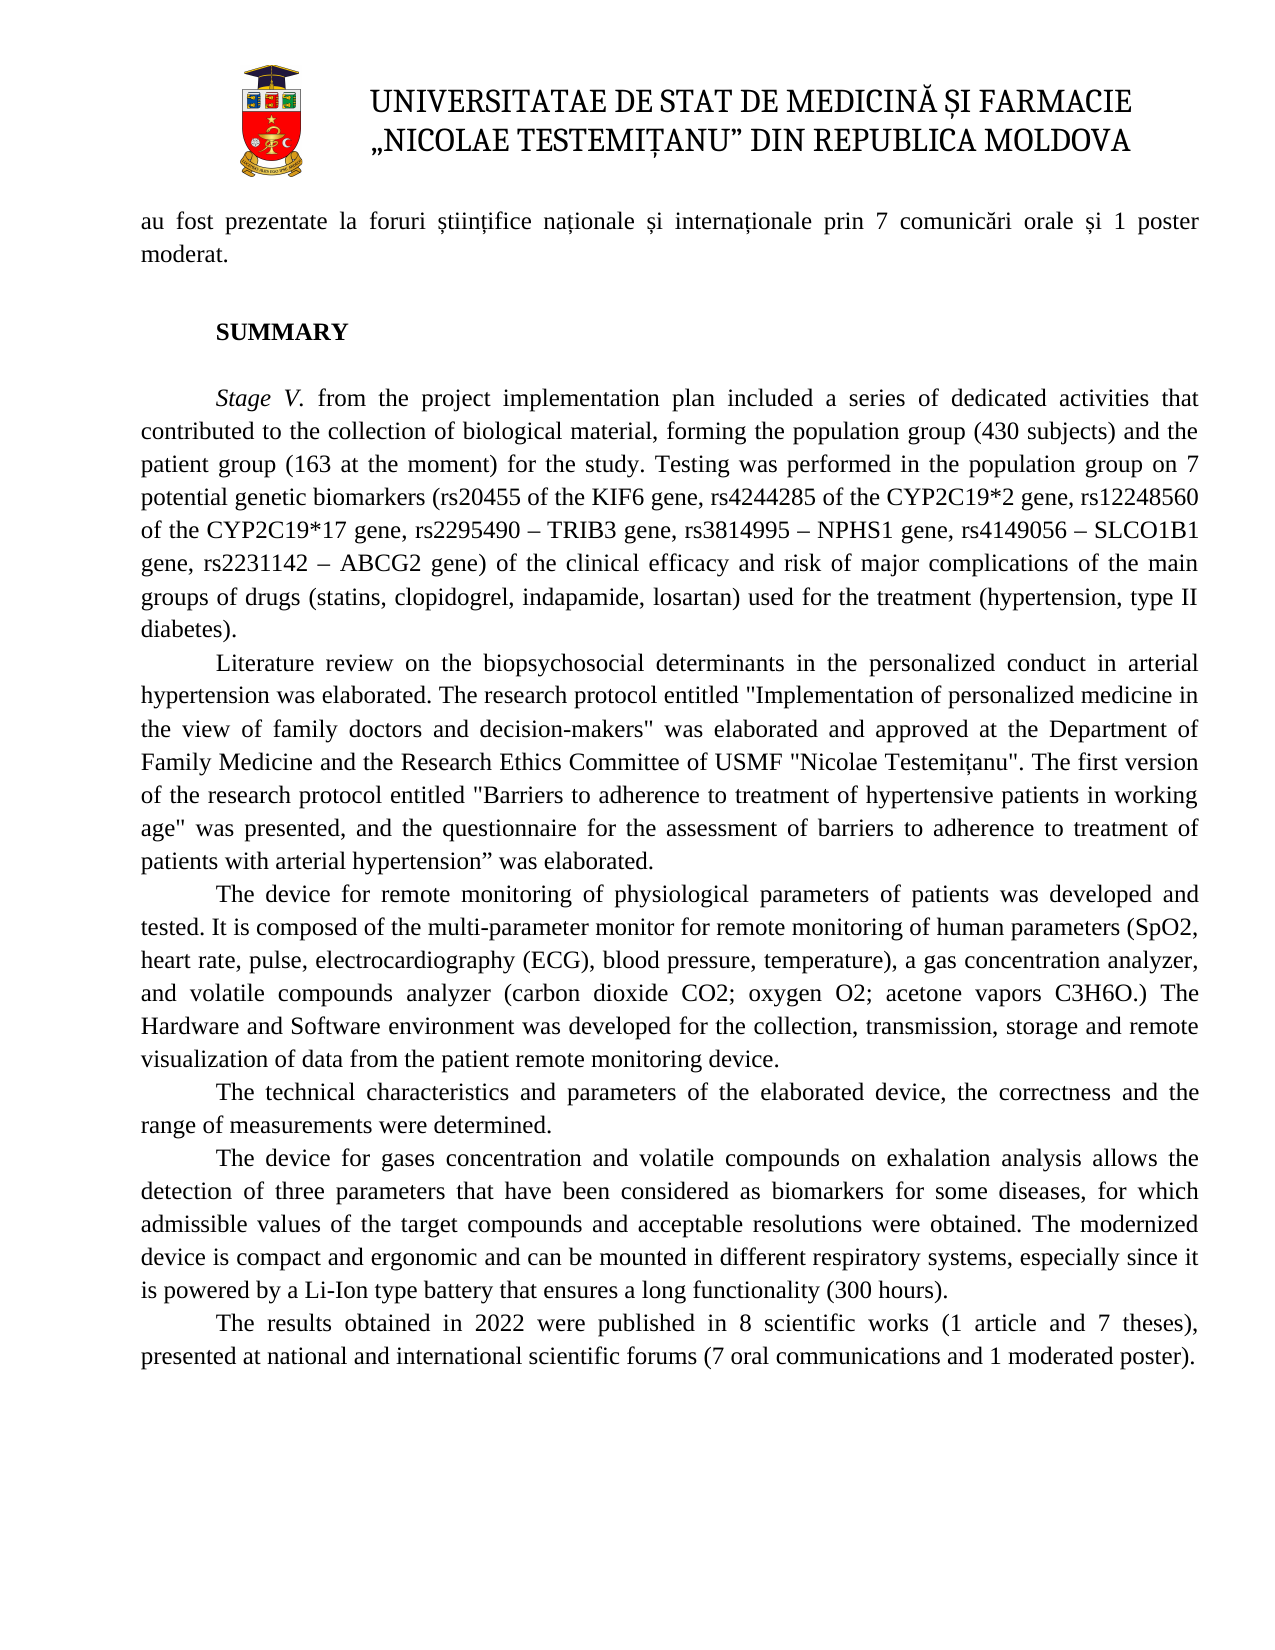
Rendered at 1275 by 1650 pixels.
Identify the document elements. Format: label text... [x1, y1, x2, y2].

text The results obtained in 2022 were published in 8 scientific works (1 article and 7 theses), presented at national and international scientific forums (7 oral communications and 1 moderated poster). [141, 1308, 1200, 1370]
text The device for gases concentration and volatile compounds on exhalation analysis allows the detection of three parameters that have been considered as biomarkers for some diseases, for which admissible values of the target compounds and acceptable resolutions were obtained. The modernized device is compact and ergonomic and can be mounted in different respiratory systems, especially since it is powered by a Li-Ion type battery that ensures a long functionality (300 hours). [141, 1143, 1200, 1304]
picture [240, 65, 303, 177]
text The technical characteristics and parameters of the elaborated device, the correctness and the range of measurements were determined. [141, 1077, 1200, 1139]
text Stage V. from the project implementation plan included a series of dedicated activities that contributed to the collection of biological material, forming the population group (430 subjects) and the patient group (163 at the moment) for the study. Testing was performed in the population group on 7 potential genetic biomarkers (rs20455 of the KIF6 gene, rs4244285 of the CYP2C19*2 gene, rs12248560 of the CYP2C19*17 gene, rs2295490 – TRIB3 gene, rs3814995 – NPHS1 gene, rs4149056 – SLCO1B1 gene, rs2231142 – ABCG2 gene) of the clinical efficacy and risk of major complications of the main groups of drugs (statins, clopidogrel, indapamide, losartan) used for the treatment (hypertension, type II diabetes). [141, 383, 1200, 643]
text The device for remote monitoring of physiological parameters of patients was developed and tested. It is composed of the multi-parameter monitor for remote monitoring of human parameters (SpO2, heart rate, pulse, electrocardiography (ECG), blood pressure, temperature), a gas concentration analyzer, and volatile compounds analyzer (carbon dioxide CO2; oxygen O2; acetone vapors C3H6O.) The Hardware and Software environment was developed for the collection, transmission, storage and remote visualization of data from the patient remote monitoring device. [141, 879, 1200, 1073]
text Literature review on the biopsychosocial determinants in the personalized conduct in arterial hypertension was elaborated. The research protocol entitled "Implementation of personalized medicine in the view of family doctors and decision-makers" was elaborated and approved at the Department of Family Medicine and the Research Ethics Committee of USMF "Nicolae Testemițanu". The first version of the research protocol entitled "Barriers to adherence to treatment of hypertensive patients in working age" was presented, and the questionnaire for the assessment of barriers to adherence to treatment of patients with arterial hypertension” was elaborated. [141, 648, 1200, 874]
text SUMMARY [216, 317, 1200, 346]
